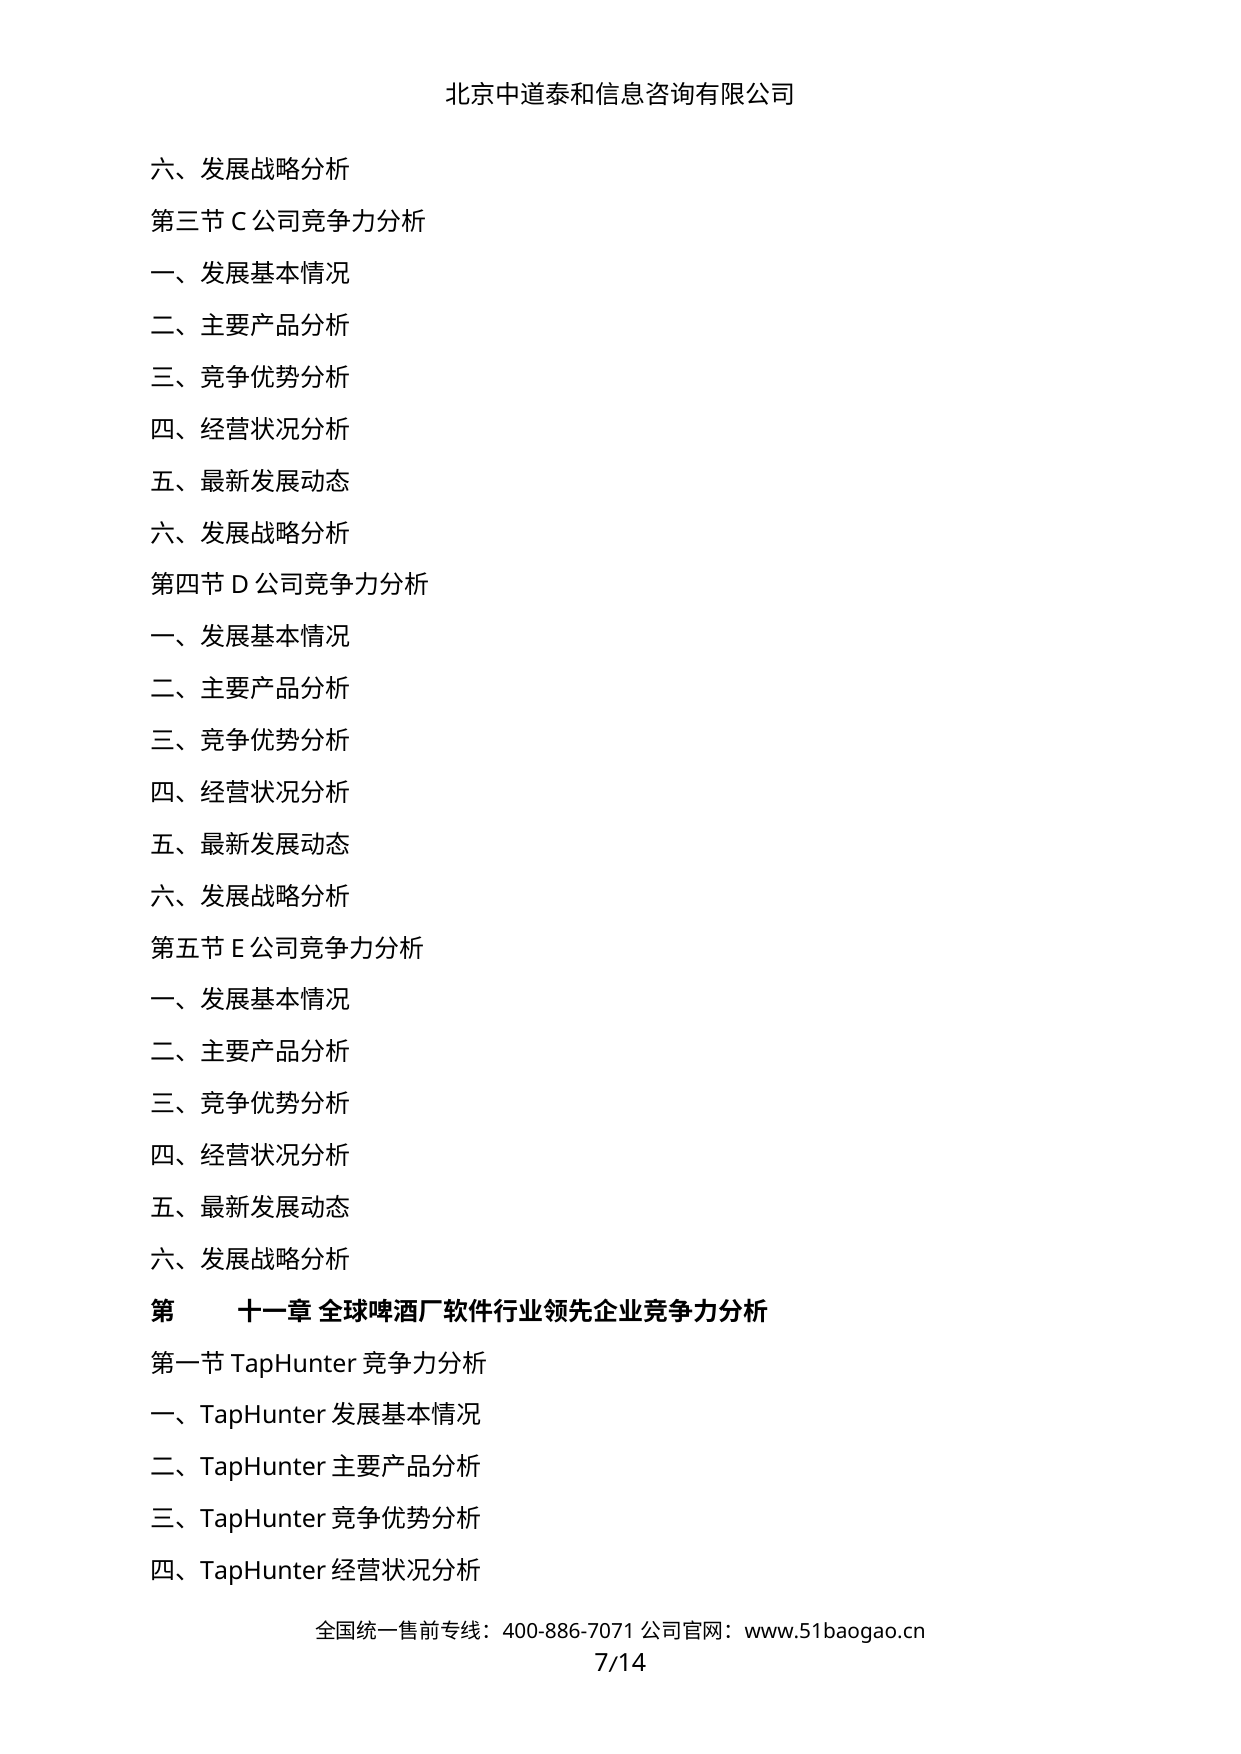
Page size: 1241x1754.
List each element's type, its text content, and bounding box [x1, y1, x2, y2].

text 五、最新发展动态 [150, 1187, 1090, 1224]
text 第五节 E公司竞争力分析 [150, 928, 1090, 964]
text 六、发展战略分析 [150, 150, 1090, 186]
text 六、发展战略分析 [150, 876, 1090, 912]
text 二、TapHunter主要产品分析 [150, 1447, 1090, 1483]
text 一、TapHunter发展基本情况 [150, 1395, 1090, 1431]
text 四、TapHunter经营状况分析 [150, 1551, 1090, 1587]
text 六、发展战略分析 [150, 1239, 1090, 1276]
text 二、主要产品分析 [150, 306, 1090, 342]
text 三、TapHunter竞争优势分析 [150, 1499, 1090, 1535]
text 第一节 TapHunter竞争力分析 [150, 1343, 1090, 1379]
text 四、经营状况分析 [150, 1136, 1090, 1172]
text 四、经营状况分析 [150, 772, 1090, 809]
text 六、发展战略分析 [150, 513, 1090, 549]
text 一、发展基本情况 [150, 980, 1090, 1016]
text 一、发展基本情况 [150, 254, 1090, 290]
text 三、竞争优势分析 [150, 357, 1090, 394]
text 第 十一章 全球啤酒厂软件行业领先企业竞争力分析 [150, 1291, 1090, 1327]
text 五、最新发展动态 [150, 461, 1090, 497]
text 二、主要产品分析 [150, 669, 1090, 705]
text 一、发展基本情况 [150, 617, 1090, 653]
text 二、主要产品分析 [150, 1032, 1090, 1068]
text 三、竞争优势分析 [150, 1084, 1090, 1120]
text 第四节 D公司竞争力分析 [150, 565, 1090, 601]
text 四、经营状况分析 [150, 409, 1090, 446]
text 五、最新发展动态 [150, 824, 1090, 861]
text 第三节 C公司竞争力分析 [150, 202, 1090, 238]
text 三、竞争优势分析 [150, 721, 1090, 757]
